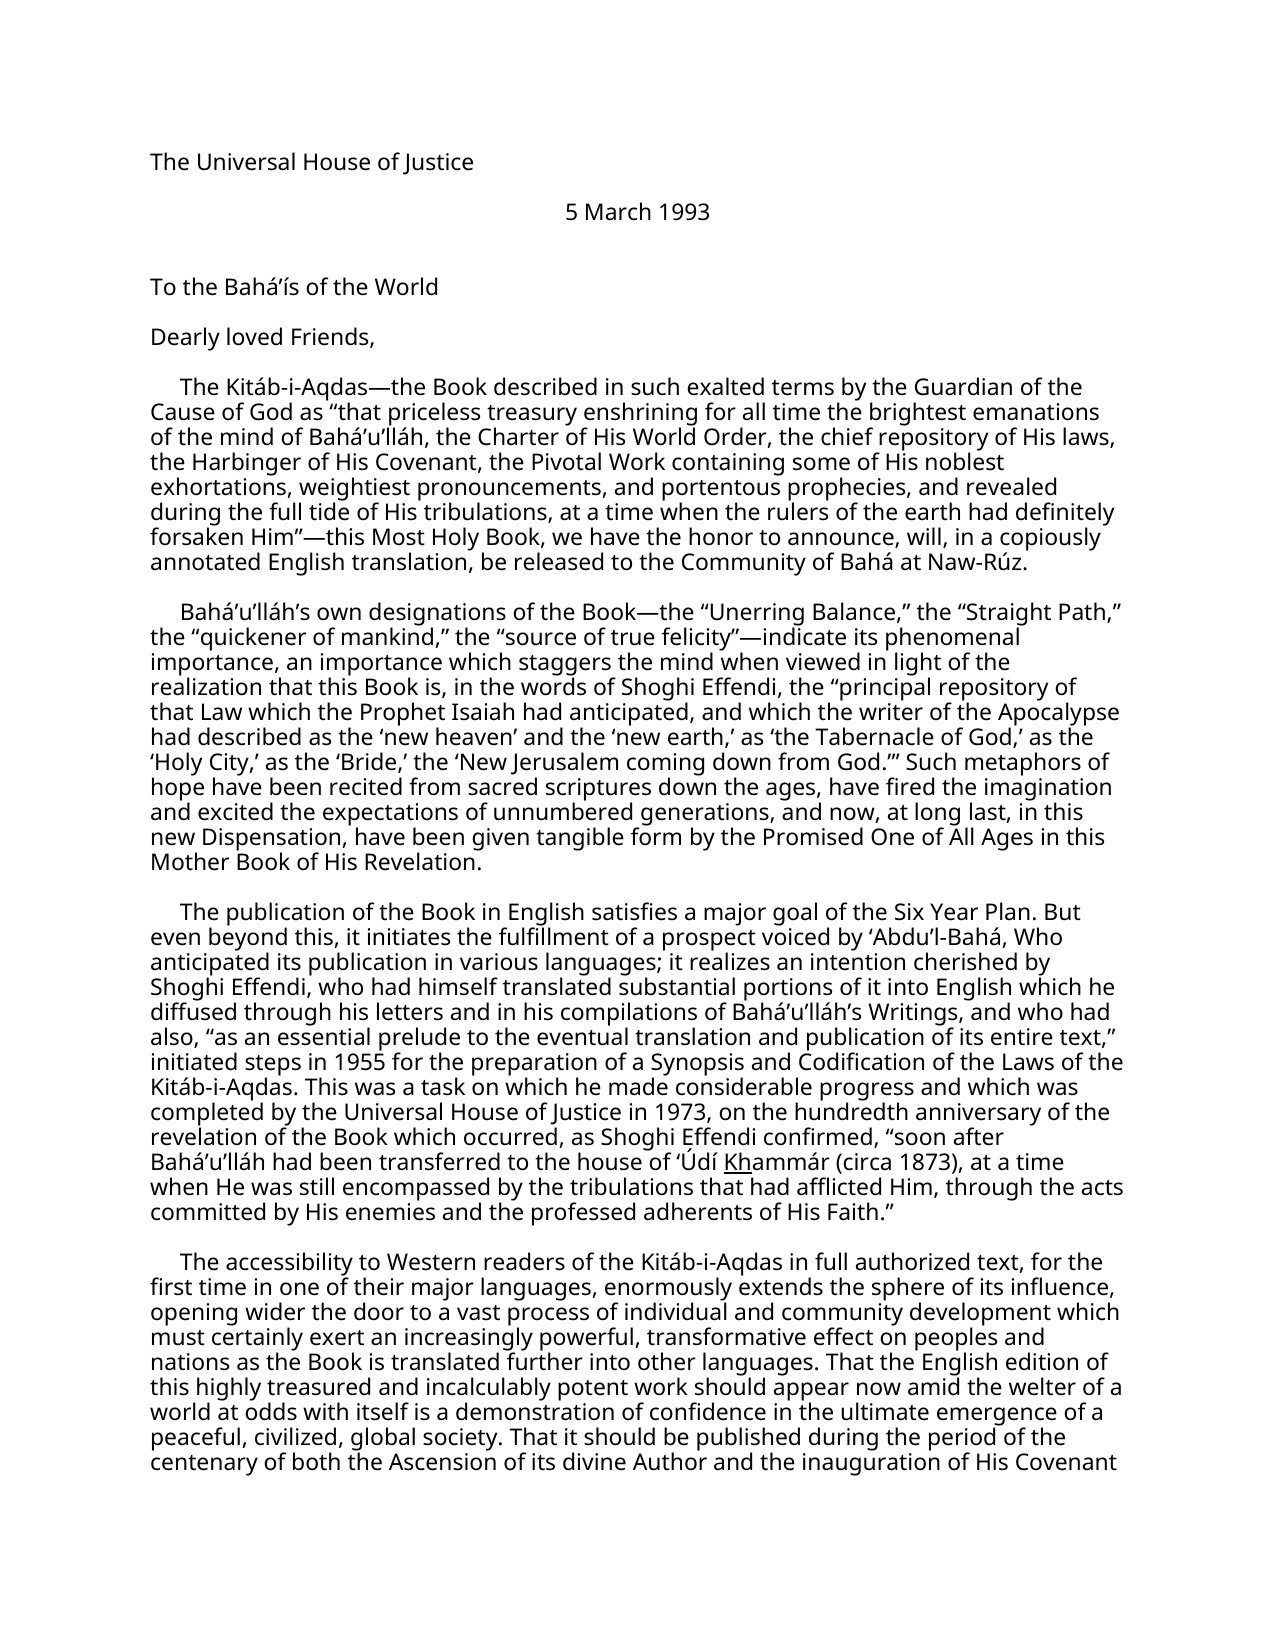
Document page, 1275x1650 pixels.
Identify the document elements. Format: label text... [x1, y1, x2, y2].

text The Kitáb-i-Aqdas—the Book described in such exalted terms by the Guardian of the Cause of God as “that priceless treasury enshrining for all time the brightest emanations of the mind of Bahá’u’lláh, the Charter of His World Order, the chief repository of His laws, the Harbinger of His Covenant, the Pivotal Work containing some of His noblest exhortations, weightiest pronouncements, and portentous prophecies, and revealed during the full tide of His tribulations, at a time when the rulers of the earth had definitely forsaken Him”—this Most Holy Book, we have the honor to announce, will, in a copiously annotated English translation, be released to the Community of Bahá at Naw-Rúz. [150, 375, 1125, 575]
text 5 March 1993 [150, 200, 1125, 225]
text Dearly loved Friends, [150, 325, 1125, 350]
text Bahá’u’lláh’s own designations of the Book—the “Unerring Balance,” the “Straight Path,” the “quickener of mankind,” the “source of true felicity”—indicate its phenomenal importance, an importance which staggers the mind when viewed in light of the realization that this Book is, in the words of Shoghi Effendi, the “principal repository of that Law which the Prophet Isaiah had anticipated, and which the writer of the Apocalypse had described as the ‘new heaven’ and the ‘new earth,’ as ‘the Tabernacle of God,’ as the ‘Holy City,’ as the ‘Bride,’ the ‘New Jerusalem coming down from God.’” Such metaphors of hope have been recited from sacred scriptures down the ages, have fired the imagination and excited the expectations of unnumbered generations, and now, at long last, in this new Dispensation, have been given tangible form by the Promised One of All Ages in this Mother Book of His Revelation. [150, 600, 1125, 875]
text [150, 1250, 1125, 1475]
text The publication of the Book in English satisfies a major goal of the Six Year Plan. But even beyond this, it initiates the fulfillment of a prospect voiced by ‘Abdu’l-Bahá, Who anticipated its publication in various languages; it realizes an intention cherished by Shoghi Effendi, who had himself translated substantial portions of it into English which he diffused through his letters and in his compilations of Bahá’u’lláh’s Writings, and who had also, “as an essential prelude to the eventual translation and publication of its entire text,” initiated steps in 1955 for the preparation of a Synopsis and Codification of the Laws of the Kitáb-i-Aqdas. This was a task on which he made considerable progress and which was completed by the Universal House of Justice in 1973, on the hundredth anniversary of the revelation of the Book which occurred, as Shoghi Effendi confirmed, “soon after Bahá’u’lláh had been transferred to the house of ‘Údí Khammár (circa 1873), at a time when He was still encompassed by the tribulations that had afflicted Him, through the acts committed by His enemies and the professed adherents of His Faith.” [150, 900, 1125, 1225]
text To the Bahá’ís of the World [150, 275, 1125, 300]
